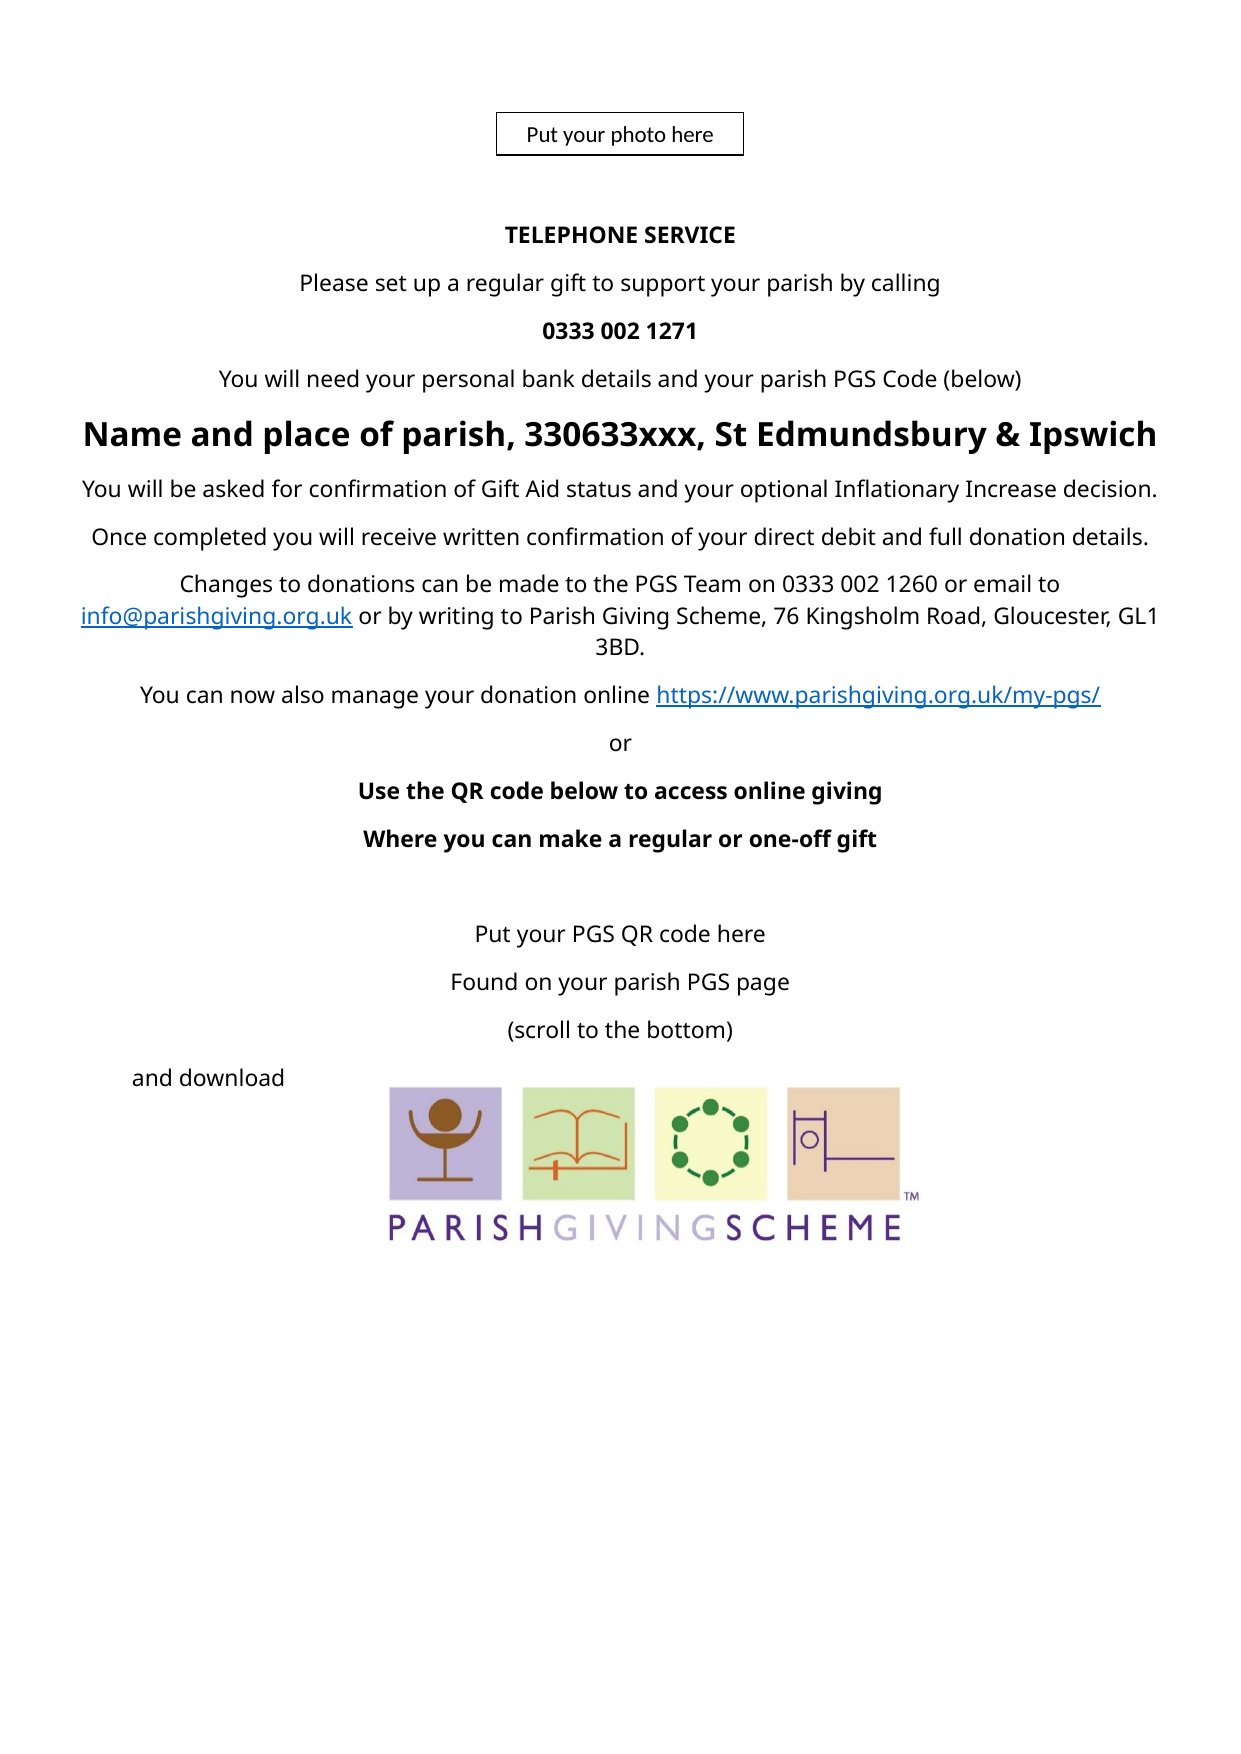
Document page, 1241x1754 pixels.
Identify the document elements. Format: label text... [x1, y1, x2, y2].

text Found on your parish PGS page [75, 966, 1165, 997]
text TELEPHONE SERVICE [75, 219, 1165, 250]
text 0333 002 1271 [75, 314, 1165, 346]
text or [75, 727, 1165, 758]
text You will be asked for confirmation of Gift Aid status and your optional Inflationary Increase decision. [75, 472, 1165, 504]
text Put your PGS QR code here [75, 918, 1165, 949]
text and download [75, 1062, 1165, 1093]
text You will need your personal bank details and your parish PGS Code (below) [75, 362, 1165, 394]
text Please set up a regular gift to support your parish by calling [75, 267, 1165, 298]
picture [360, 1069, 927, 1254]
text Changes to donations can be made to the PGS Team on 0333 002 1260 or email to info@parishgiving.org.uk or by writing to Parish Giving Scheme, 76 Kingsholm Road, Gloucester, GL1 3BD. [75, 568, 1165, 662]
text Once completed you will receive written confirmation of your direct debit and full donation details. [75, 520, 1165, 552]
text Use the QR code below to access online giving [75, 774, 1165, 806]
text Name and place of parish, 330633xxx, St Edmundsbury & Ipswich [75, 410, 1165, 456]
text (scroll to the bottom) [75, 1014, 1165, 1045]
text Where you can make a regular or one-off gift [75, 822, 1165, 854]
text You can now also manage your donation online https://www.parishgiving.org.uk/my-pgs/ [75, 679, 1165, 710]
